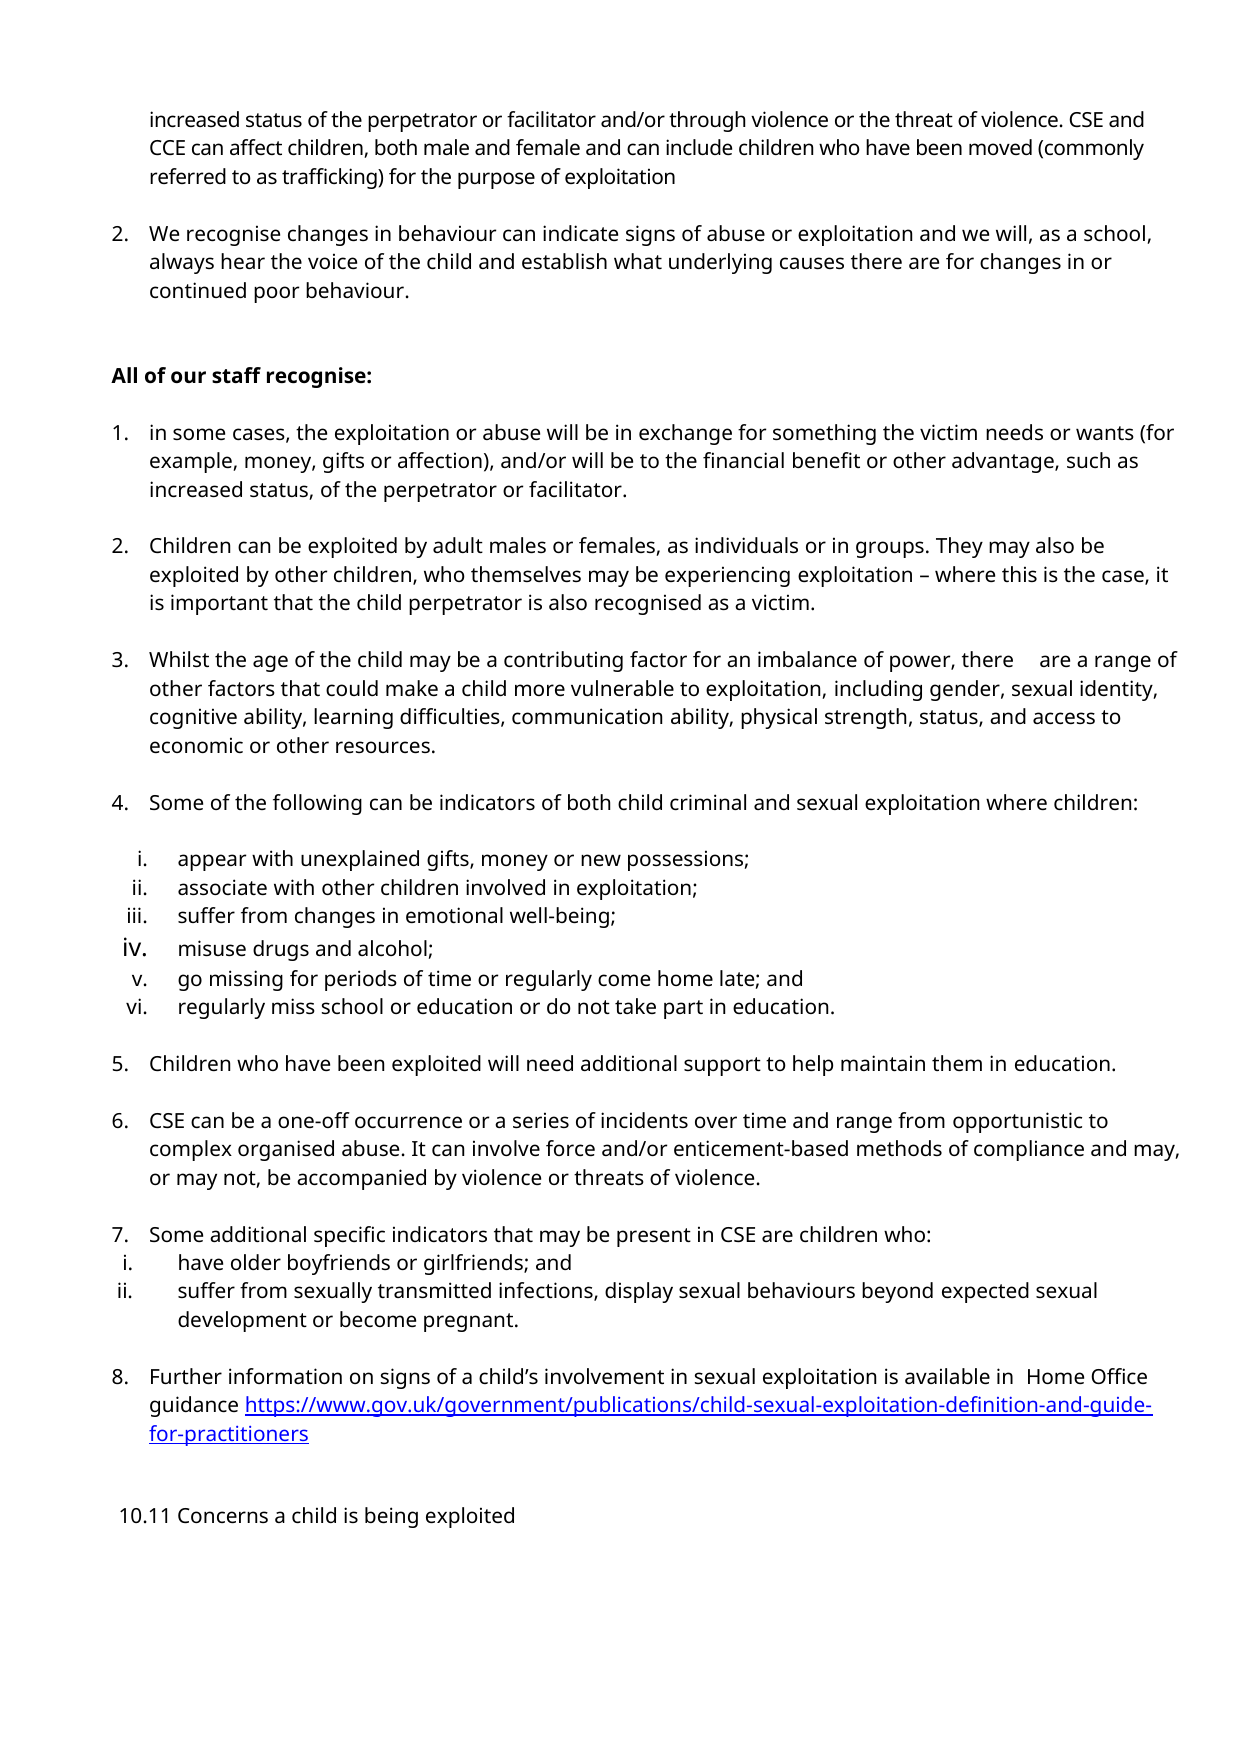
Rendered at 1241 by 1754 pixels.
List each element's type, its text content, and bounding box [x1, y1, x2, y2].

list suffer from sexually transmitted infections, display sexual behaviours beyond expected sexual development or become pregnant. [133, 1277, 1181, 1333]
list go missing for periods of time or regularly come home late; and [148, 964, 1181, 992]
list 10.11 Concerns a child is being exploited [118, 1501, 1181, 1529]
list Children can be exploited by adult males or females, as individuals or in groups. They may also be exploited by other children, who themselves may be experiencing exploitation – where this is the case, it is important that the child perpetrator is also recognised as a victim. [111, 532, 1181, 617]
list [111, 105, 1181, 190]
list have older boyfriends or girlfriends; and [133, 1248, 1181, 1277]
list suffer from changes in emotional well-being; [148, 901, 1181, 930]
list appear with unexplained gifts, money or new possessions; [148, 844, 1181, 873]
list Children who have been exploited will need additional support to help maintain them in education. [111, 1049, 1181, 1078]
list CSE can be a one-off occurrence or a series of incidents over time and range from opportunistic to complex organised abuse. It can involve force and/or enticement-based methods of compliance and may, or may not, be accompanied by violence or threats of violence. [111, 1106, 1181, 1191]
text All of our staff recognise: [111, 361, 1181, 389]
list Some additional specific indicators that may be present in CSE are children who: [111, 1220, 1181, 1248]
list Some of the following can be indicators of both child criminal and sexual exploitation where children: [111, 788, 1181, 816]
list Further information on signs of a child’s involvement in sexual exploitation is available in Home Office guidance https://www.gov.uk/government/publications/child-sexual-exploitation-definition-and-guide-for-practitioners [111, 1362, 1181, 1447]
list misuse drugs and alcohol; [148, 930, 1181, 964]
list in some cases, the exploitation or abuse will be in exchange for something the victim needs or wants (for example, money, gifts or affection), and/or will be to the financial benefit or other advantage, such as increased status, of the perpetrator or facilitator. [111, 418, 1181, 503]
list regularly miss school or education or do not take part in education. [148, 992, 1181, 1021]
list associate with other children involved in exploitation; [148, 873, 1181, 901]
list We recognise changes in behaviour can indicate signs of abuse or exploitation and we will, as a school, always hear the voice of the child and establish what underlying causes there are for changes in or continued poor behaviour. [111, 219, 1181, 304]
list Whilst the age of the child may be a contributing factor for an imbalance of power, there are a range of other factors that could make a child more vulnerable to exploitation, including gender, sexual identity, cognitive ability, learning difficulties, communication ability, physical strength, status, and access to economic or other resources. [111, 645, 1181, 759]
